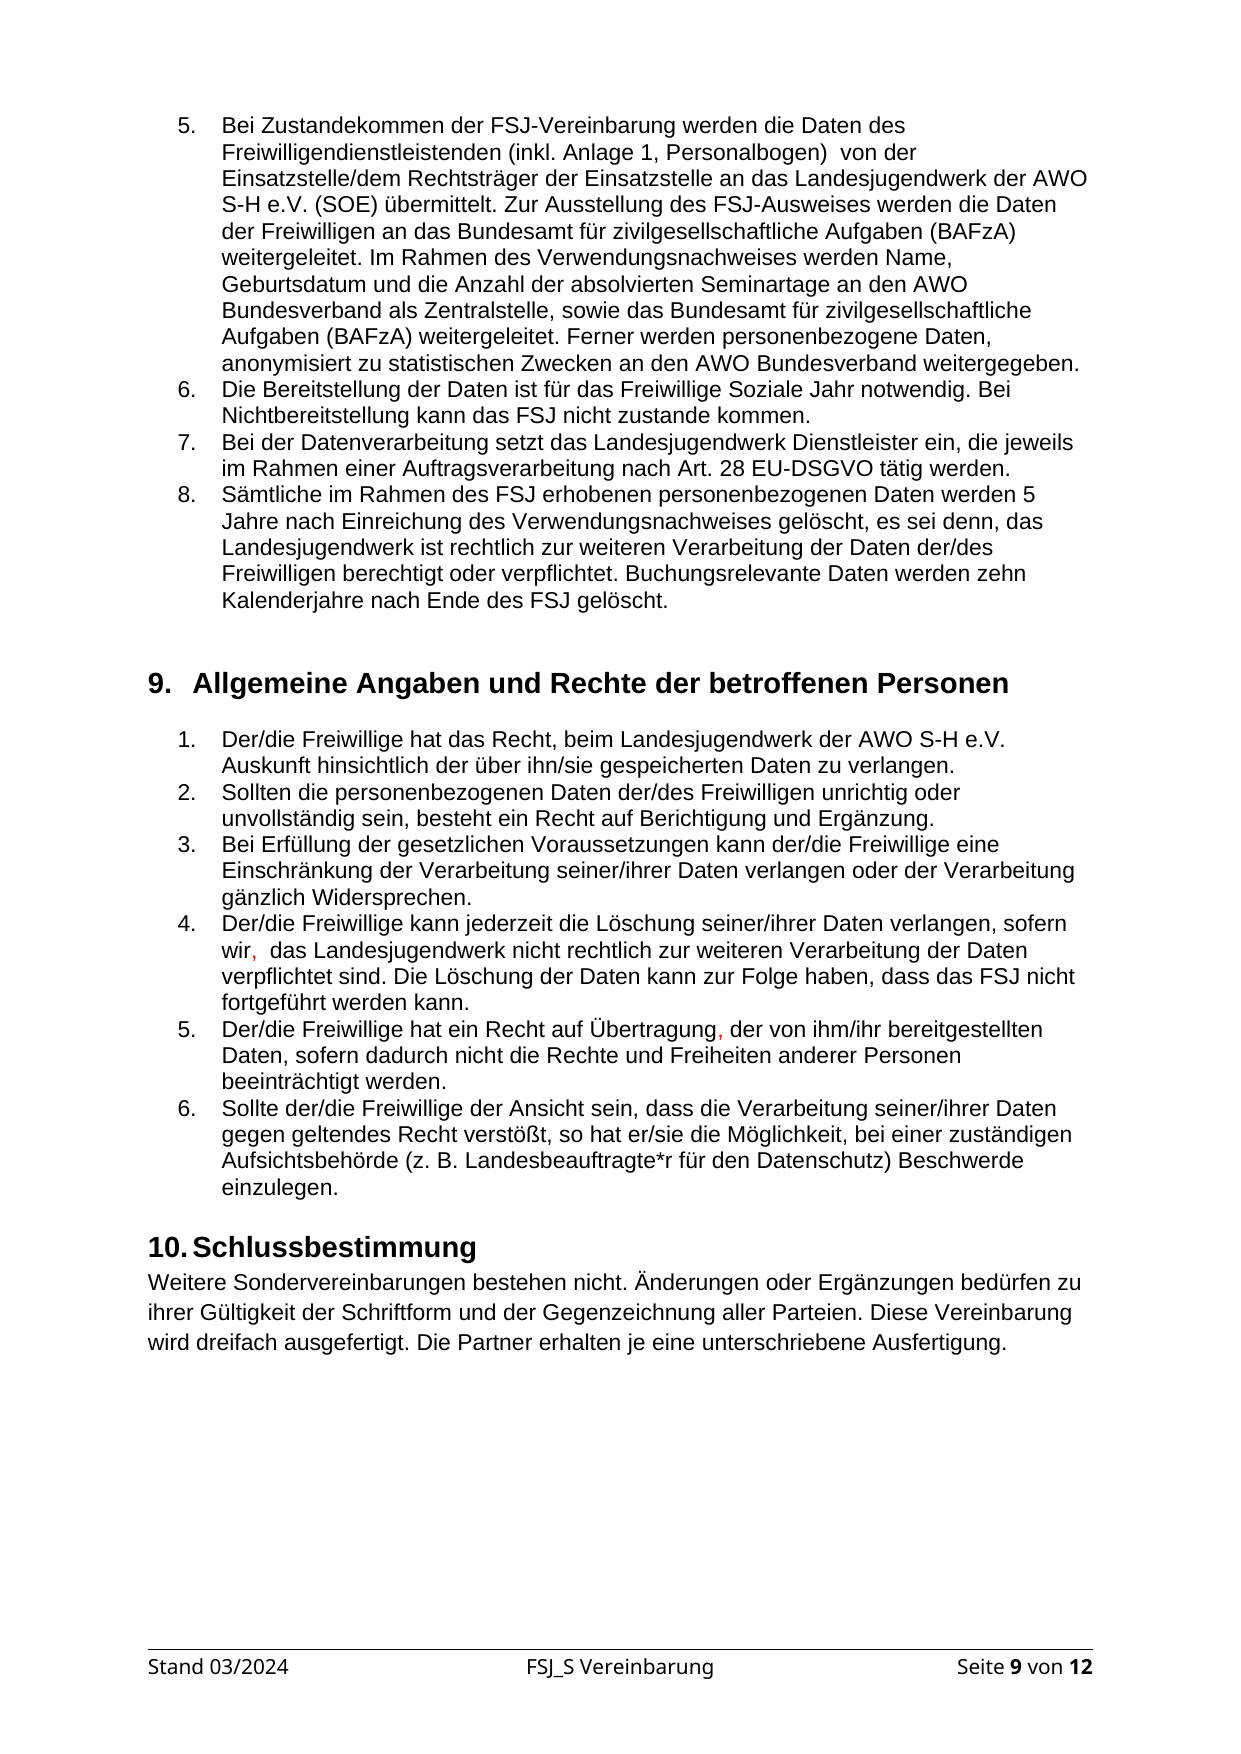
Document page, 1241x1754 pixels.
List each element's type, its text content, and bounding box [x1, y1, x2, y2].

list Sämtliche im Rahmen des FSJ erhobenen personenbezogenen Daten werden 5 Jahre nach Einreichung des Verwendungsnachweises gelöscht, es sei denn, das Landesjugendwerk ist rechtlich zur weiteren Verarbeitung der Daten der/des Freiwilligen berechtigt oder verpflichtet. Buchungsrelevante Daten werden zehn Kalenderjahre nach Ende des FSJ gelöscht. [177, 481, 1093, 613]
list Die Bereitstellung der Daten ist für das Freiwillige Soziale Jahr notwendig. Bei Nichtbereitstellung kann das FSJ nicht zustande kommen. [177, 376, 1093, 429]
list Sollten die personenbezogenen Daten der/des Freiwilligen unrichtig oder unvollständig sein, besteht ein Recht auf Berichtigung und Ergänzung. [177, 778, 1093, 831]
list Sollte der/die Freiwillige der Ansicht sein, dass die Verarbeitung seiner/ihrer Daten gegen geltendes Recht verstößt, so hat er/sie die Möglichkeit, bei einer zuständigen Aufsichtsbehörde (z. B. Landesbeauftragte*r für den Datenschutz) Beschwerde einzulegen. [177, 1095, 1093, 1200]
list Bei der Datenverarbeitung setzt das Landesjugendwerk Dienstleister ein, die jeweils im Rahmen einer Auftragsverarbeitung nach Art. 28 EU-DSGVO tätig werden. [177, 429, 1093, 481]
list Schlussbestimmung [148, 1230, 1093, 1264]
list Der/die Freiwillige hat das Recht, beim Landesjugendwerk der AWO S-H e.V. Auskunft hinsichtlich der über ihn/sie gespeicherten Daten zu verlangen. [177, 726, 1093, 778]
list Allgemeine Angaben und Rechte der betroffenen Personen [148, 666, 1093, 699]
list Der/die Freiwillige hat ein Recht auf Übertragung, der von ihm/ihr bereitgestellten Daten, sofern dadurch nicht die Rechte und Freiheiten anderer Personen beeinträchtigt werden. [177, 1016, 1093, 1095]
text Weitere Sondervereinbarungen bestehen nicht. Änderungen oder Ergänzungen bedürfen zu ihrer Gültigkeit der Schriftform und der Gegenzeichnung aller Parteien. Diese Vereinbarung wird dreifach ausgefertigt. Die Partner erhalten je eine unterschriebene Ausfertigung. [148, 1269, 1093, 1356]
list Der/die Freiwillige kann jederzeit die Löschung seiner/ihrer Daten verlangen, sofern wir, das Landesjugendwerk nicht rechtlich zur weiteren Verarbeitung der Daten verpflichtet sind. Die Löschung der Daten kann zur Folge haben, dass das FSJ nicht fortgeführt werden kann. [177, 910, 1093, 1016]
list Bei Zustandekommen der FSJ-Vereinbarung werden die Daten des Freiwilligendienstleistenden (inkl. Anlage 1, Personalbogen) von der Einsatzstelle/dem Rechtsträger der Einsatzstelle an das Landesjugendwerk der AWO S-H e.V. (SOE) übermittelt. Zur Ausstellung des FSJ-Ausweises werden die Daten der Freiwilligen an das Bundesamt für zivilgesellschaftliche Aufgaben (BAFzA) weitergeleitet. Im Rahmen des Verwendungsnachweises werden Name, Geburtsdatum und die Anzahl der absolvierten Seminartage an den AWO Bundesverband als Zentralstelle, sowie das Bundesamt für zivilgesellschaftliche Aufgaben (BAFzA) weitergeleitet. Ferner werden personenbezogene Daten, anonymisiert zu statistischen Zwecken an den AWO Bundesverband weitergegeben. [177, 112, 1093, 376]
list Bei Erfüllung der gesetzlichen Voraussetzungen kann der/die Freiwillige eine Einschränkung der Verarbeitung seiner/ihrer Daten verlangen oder der Verarbeitung gänzlich Widersprechen. [177, 831, 1093, 910]
